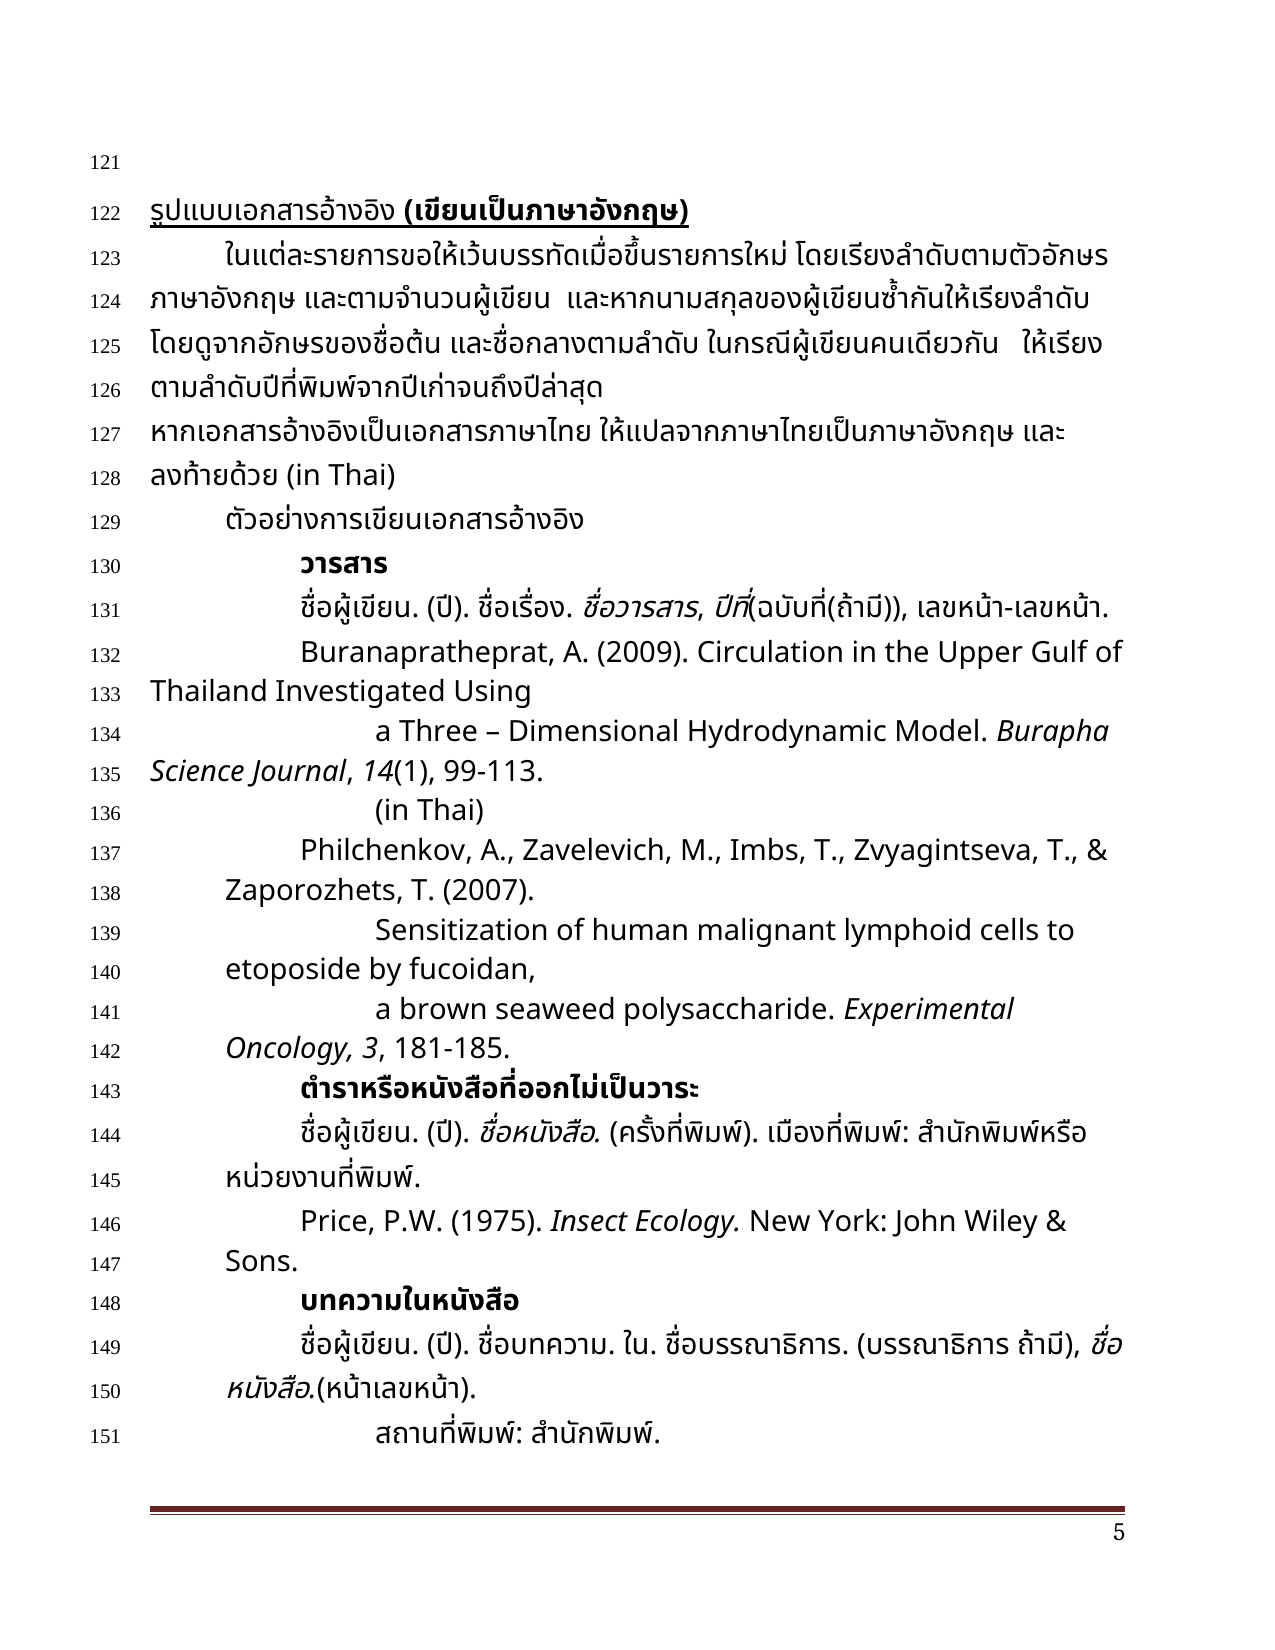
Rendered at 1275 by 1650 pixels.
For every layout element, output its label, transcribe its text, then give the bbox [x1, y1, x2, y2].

text (in Thai) [150, 790, 1125, 829]
text ชื่อผู้เขียน. (ปี). ชื่อบทความ. ใน. ชื่อบรรณาธิการ. (บรรณาธิการ ถ้ามี), ชื่อหนังสือ.(หน้าเลขหน้า). [225, 1323, 1125, 1412]
text Buranapratheprat, A. (2009). Circulation in the Upper Gulf of Thailand Investigated Using [150, 631, 1125, 710]
text รูปแบบเอกสารอ้างอิง (เขียนเป็นภาษาอังกฤษ) [150, 190, 1125, 234]
text วารสาร [150, 543, 1125, 587]
text ชื่อผู้เขียน. (ปี). ชื่อหนังสือ. (ครั้งที่พิมพ์). เมืองที่พิมพ์: สำนักพิมพ์หรือหน่วยงานที่พิมพ์. [225, 1112, 1125, 1200]
text ในแต่ละรายการขอให้เว้นบรรทัดเมื่อขึ้นรายการใหม่ โดยเรียงลำดับตามตัวอักษรภาษาอังกฤษ และตามจำนวนผู้เขียน และหากนามสกุลของผู้เขียนซ้ำกันให้เรียงลำดับ โดยดูจากอักษรของชื่อต้น และชื่อกลางตามลำดับ ในกรณีผู้เขียนคนเดียวกัน ให้เรียงตามลำดับปีที่พิมพ์จากปีเก่าจนถึงปีล่าสุด [150, 234, 1125, 410]
text หากเอกสารอ้างอิงเป็นเอกสารภาษาไทย ให้แปลจากภาษาไทยเป็นภาษาอังกฤษ และลงท้ายด้วย (in Thai) [150, 410, 1125, 498]
text บทความในหนังสือ [225, 1279, 1125, 1323]
text ตัวอย่างการเขียนเอกสารอ้างอิง [150, 498, 1125, 543]
text ตำราหรือหนังสือที่ออกไม่เป็นวาระ [225, 1067, 1125, 1112]
text a Three – Dimensional Hydrodynamic Model. Burapha Science Journal, 14(1), 99-113. [150, 710, 1125, 790]
text Price, P.W. (1975). Insect Ecology. New York: John Wiley & Sons. [225, 1200, 1125, 1279]
text สถานที่พิมพ์: สำนักพิมพ์. [225, 1412, 1125, 1456]
text Sensitization of human malignant lymphoid cells to etoposide by fucoidan, [225, 909, 1125, 988]
text ชื่อผู้เขียน. (ปี). ชื่อเรื่อง. ชื่อวารสาร, ปีที่(ฉบับที่(ถ้ามี)), เลขหน้า-เลขหน้า. [150, 587, 1125, 631]
text a brown seaweed polysaccharide. Experimental Oncology, 3, 181-185. [225, 988, 1125, 1067]
text Philchenkov, A., Zavelevich, M., Imbs, T., Zvyagintseva, T., & Zaporozhets, T. (2007). [225, 829, 1125, 909]
